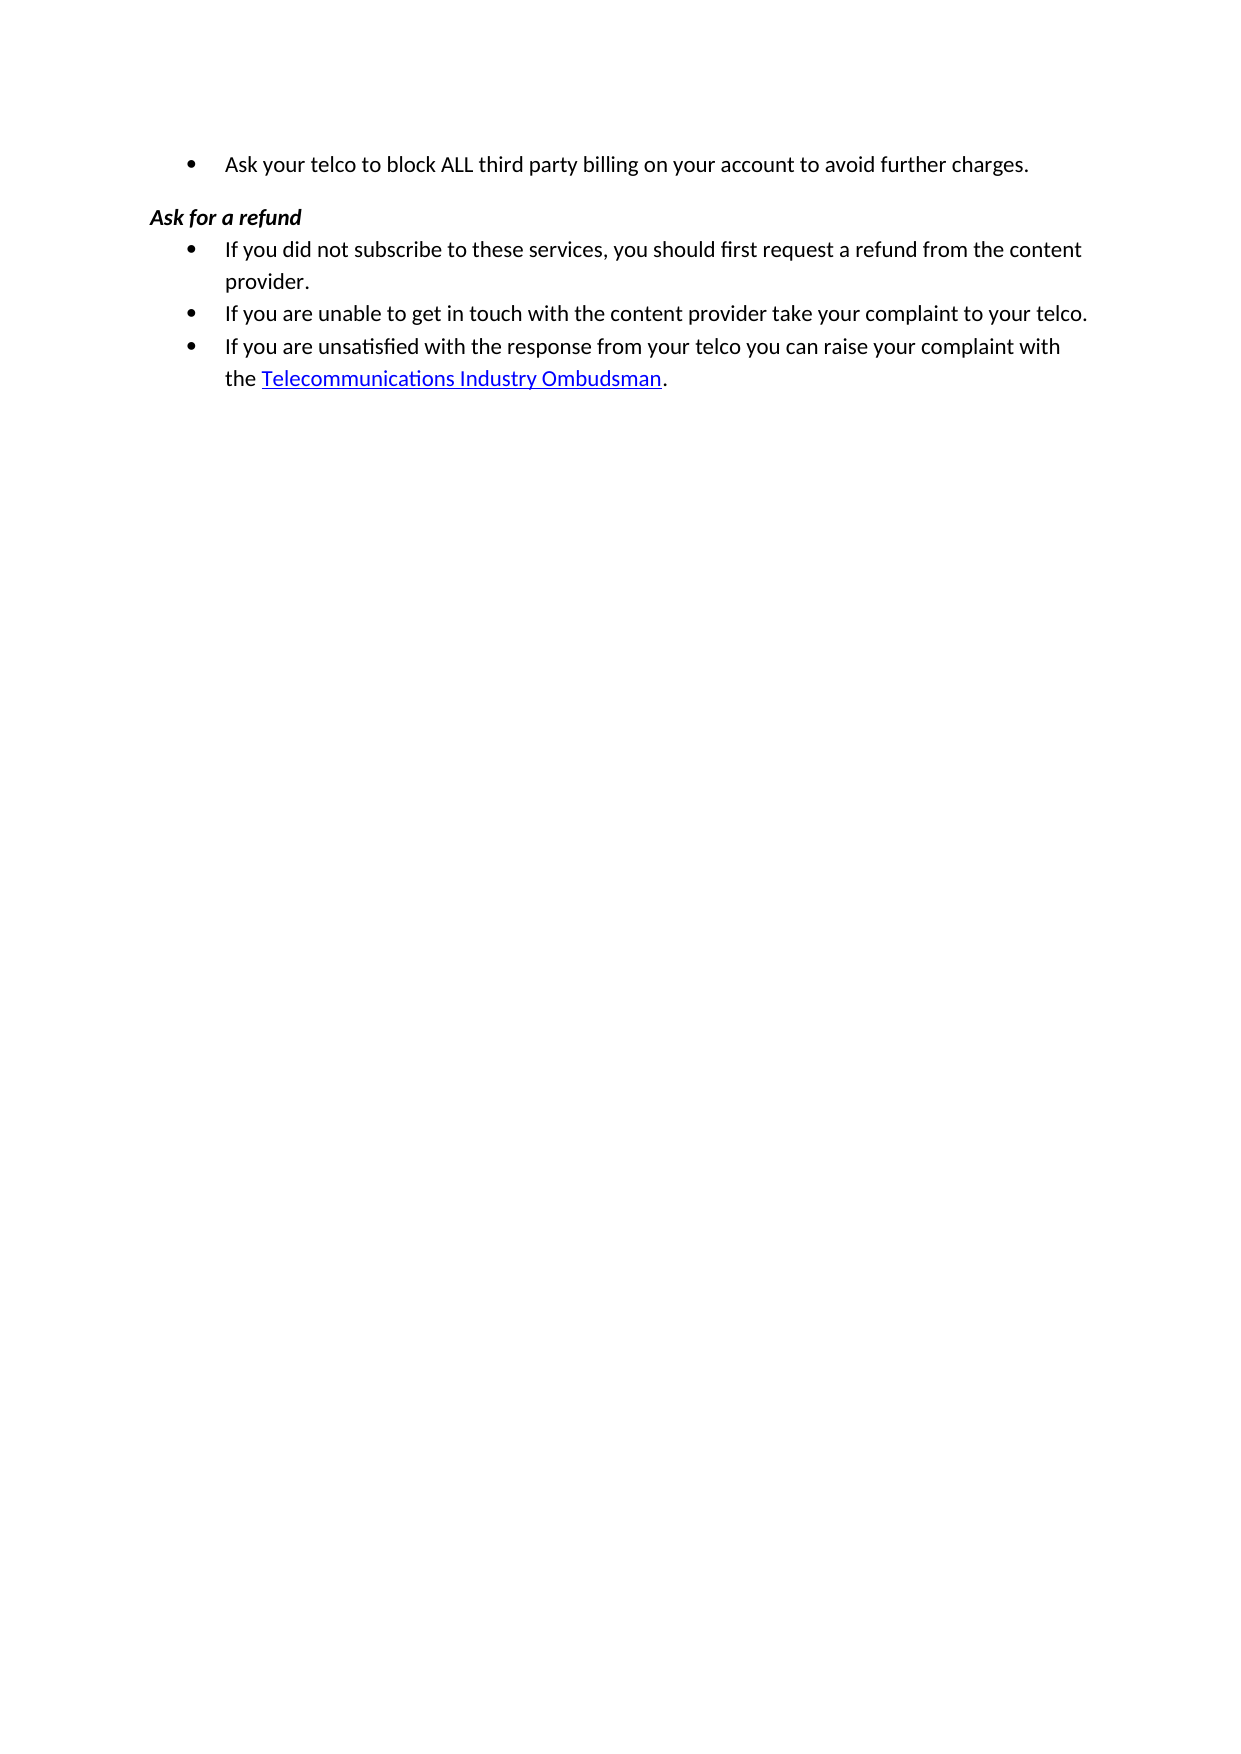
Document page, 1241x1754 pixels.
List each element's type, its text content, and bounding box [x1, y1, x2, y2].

subtitle Ask for a refund [150, 203, 1090, 231]
list If you are unsatisfied with the response from your telco you can raise your complaint with the Telecommunications Industry Ombudsman. [187, 332, 1090, 392]
list If you are unable to get in touch with the content provider take your complaint to your telco. [187, 299, 1090, 328]
list Ask your telco to block ALL third party billing on your account to avoid further charges. [187, 150, 1090, 178]
list If you did not subscribe to these services, you should first request a refund from the content provider. [187, 235, 1090, 295]
